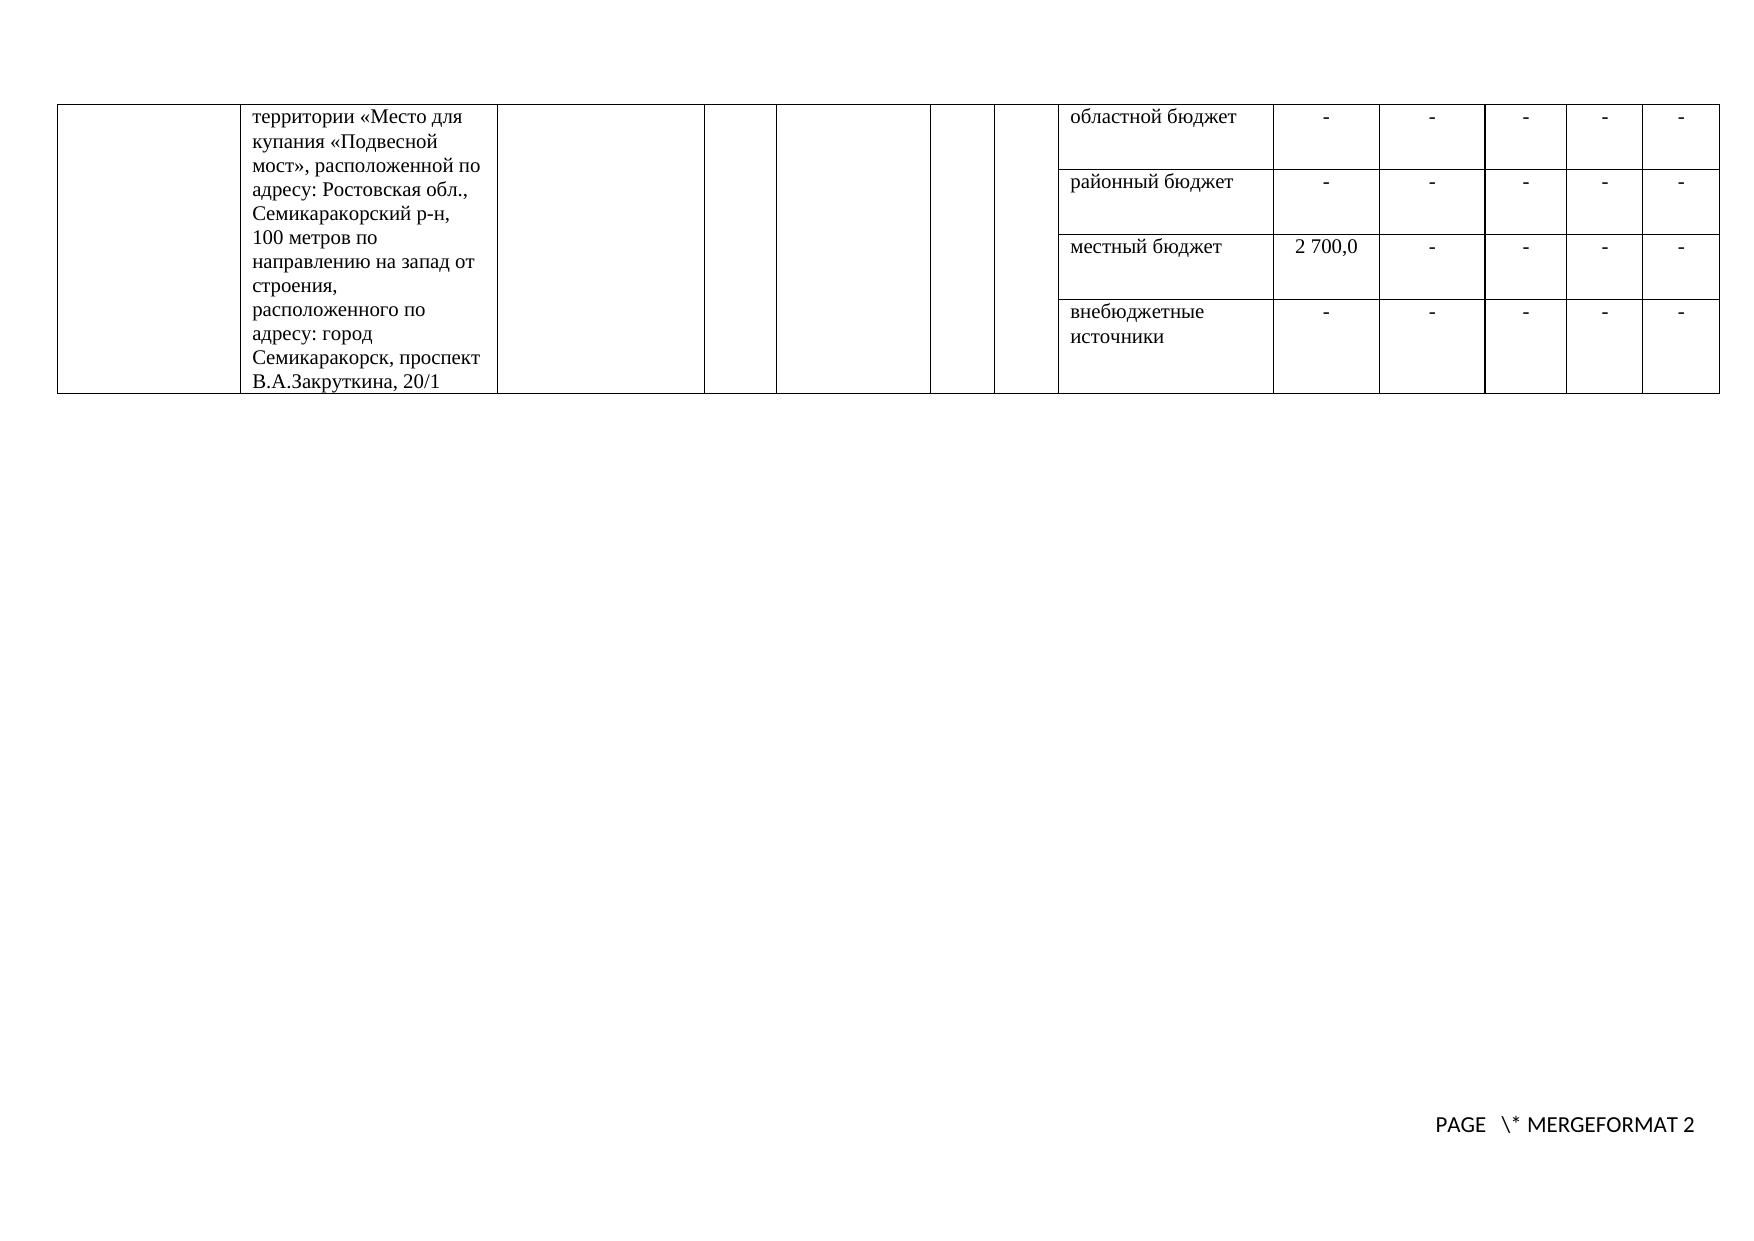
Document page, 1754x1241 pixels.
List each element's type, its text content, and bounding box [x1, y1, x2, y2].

table_cell - [1486, 105, 1566, 168]
table_cell - [1380, 105, 1484, 168]
table_cell - [1567, 235, 1642, 298]
table_cell районный бюджет [1059, 170, 1273, 233]
table_cell - [1567, 105, 1642, 168]
table_cell внебюджетные источники [1059, 300, 1273, 393]
table_cell - [1486, 235, 1566, 298]
table_cell областной бюджет [1059, 105, 1273, 168]
table_cell - [1274, 300, 1379, 393]
table_cell - [1274, 170, 1379, 233]
table_cell - [1567, 170, 1642, 233]
table_cell - [1274, 105, 1379, 168]
table_cell - [1567, 300, 1642, 393]
table_cell местный бюджет [1059, 235, 1273, 298]
table_cell - [1643, 170, 1719, 233]
table_cell - [1643, 105, 1719, 168]
table_cell 2 700,0 [1274, 235, 1379, 298]
table_cell - [1486, 170, 1566, 233]
table_cell - [1486, 300, 1566, 393]
table_cell - [1380, 300, 1484, 393]
table_cell - [1643, 300, 1719, 393]
table_cell - [1380, 235, 1484, 298]
table_cell - [1380, 170, 1484, 233]
table_cell - [1643, 235, 1719, 298]
